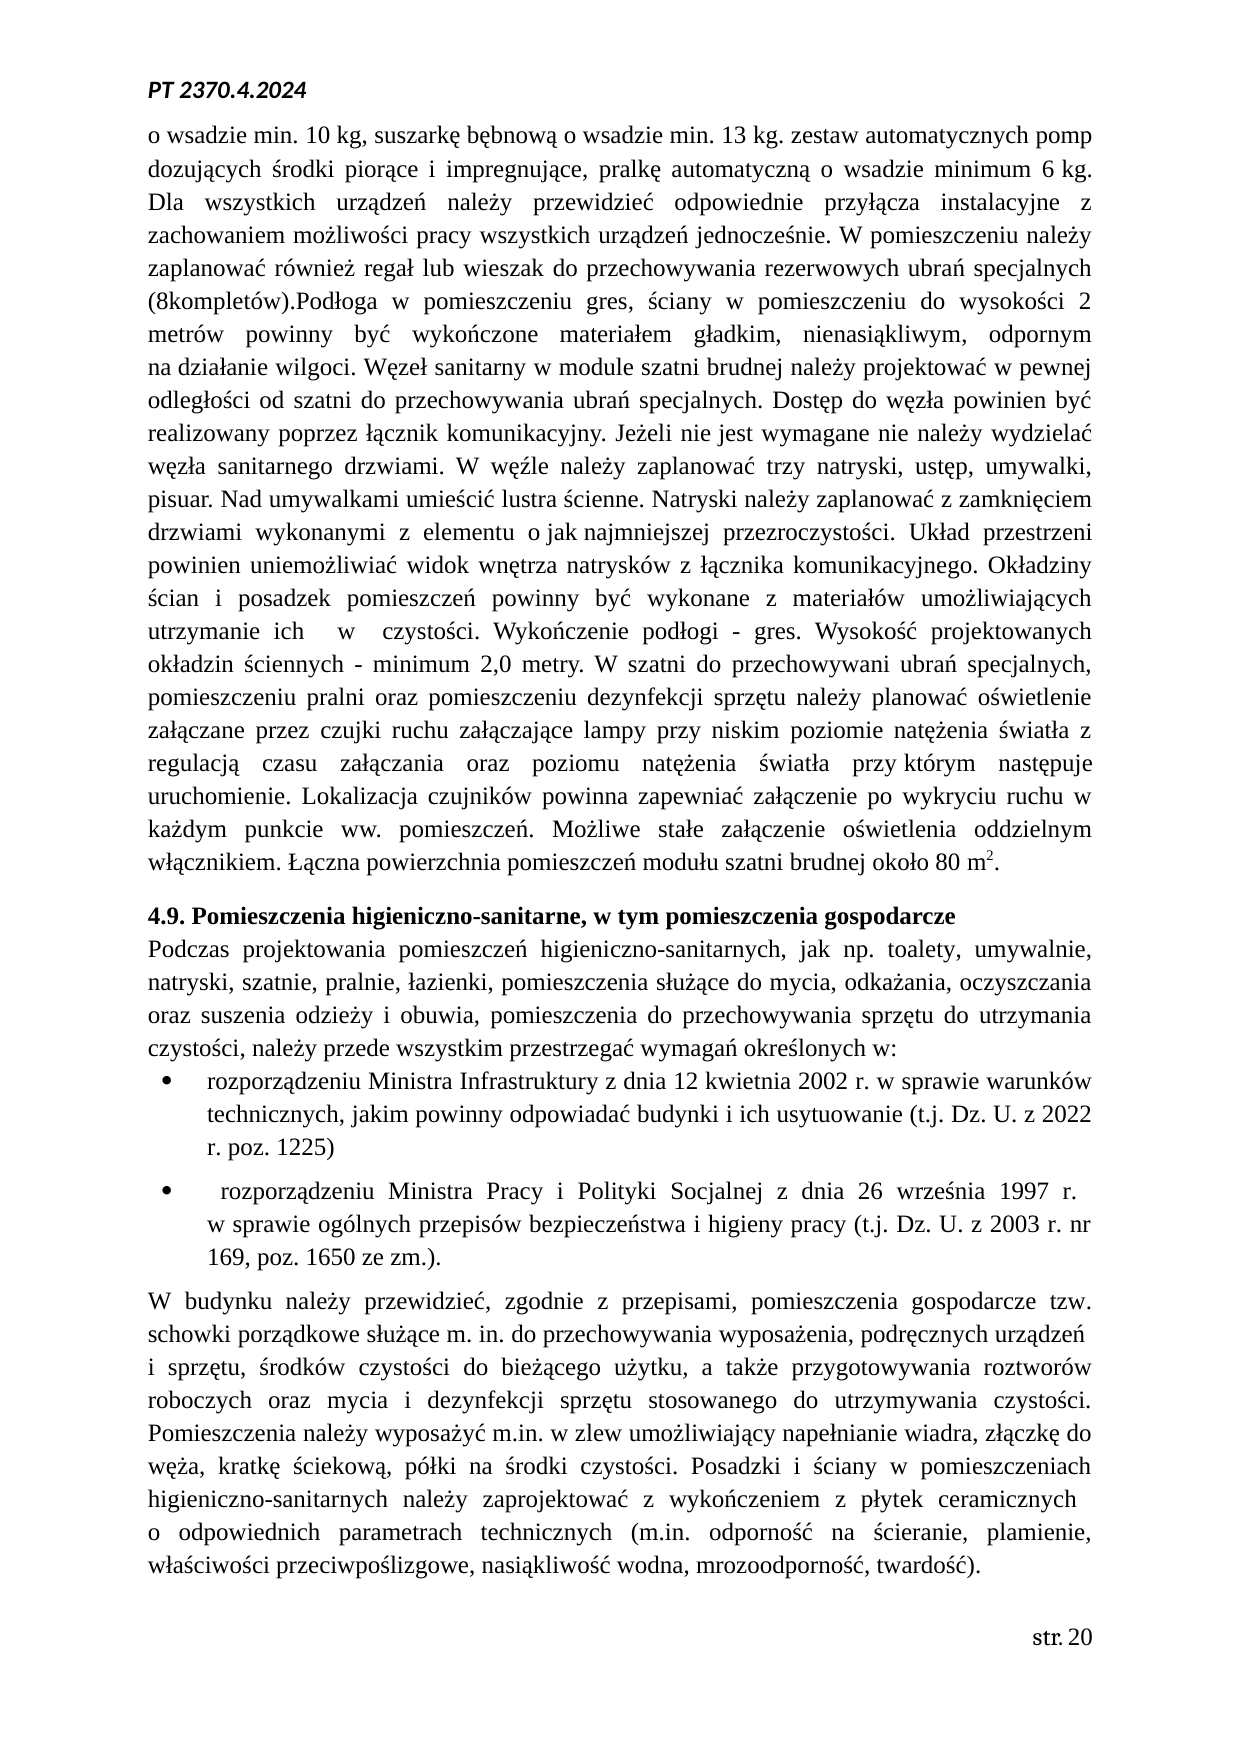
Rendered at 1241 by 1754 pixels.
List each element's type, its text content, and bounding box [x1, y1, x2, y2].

text W budynku należy przewidzieć, zgodnie z przepisami, pomieszczenia gospodarcze tzw. schowki porządkowe służące m. in. do przechowywania wyposażenia, podręcznych urządzeń i sprzętu, środków czystości do bieżącego użytku, a także przygotowywania roztworów roboczych oraz mycia i dezynfekcji sprzętu stosowanego do utrzymywania czystości. Pomieszczenia należy wyposażyć m.in. w zlew umożliwiający napełnianie wiadra, złączkę do węża, kratkę ściekową, półki na środki czystości. Posadzki i ściany w pomieszczeniach higieniczno-sanitarnych należy zaprojektować z wykończeniem z płytek ceramicznych o odpowiednich parametrach technicznych (m.in. odporność na ścieranie, plamienie, właściwości przeciwpoślizgowe, nasiąkliwość wodna, mrozoodporność, twardość). [148, 1286, 1093, 1579]
text Podczas projektowania pomieszczeń higieniczno-sanitarnych, jak np. toalety, umywalnie, natryski, szatnie, pralnie, łazienki, pomieszczenia służące do mycia, odkażania, oczyszczania oraz suszenia odzieży i obuwia, pomieszczenia do przechowywania sprzętu do utrzymania czystości, należy przede wszystkim przestrzegać wymagań określonych w: [148, 934, 1093, 1062]
subtitle 4.9. Pomieszczenia higieniczno-sanitarne, w tym pomieszczenia gospodarcze [148, 901, 1093, 930]
list rozporządzeniu Ministra Infrastruktury z dnia 12 kwietnia 2002 r. w sprawie warunków technicznych, jakim powinny odpowiadać budynki i ich usytuowanie (t.j. Dz. U. z 2022 r. poz. 1225) [162, 1066, 1093, 1161]
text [148, 121, 1093, 876]
list rozporządzeniu Ministra Pracy i Polityki Socjalnej z dnia 26 września 1997 r. w sprawie ogólnych przepisów bezpieczeństwa i higieny pracy (t.j. Dz. U. z 2003 r. nr 169, poz. 1650 ze zm.). [162, 1176, 1093, 1271]
